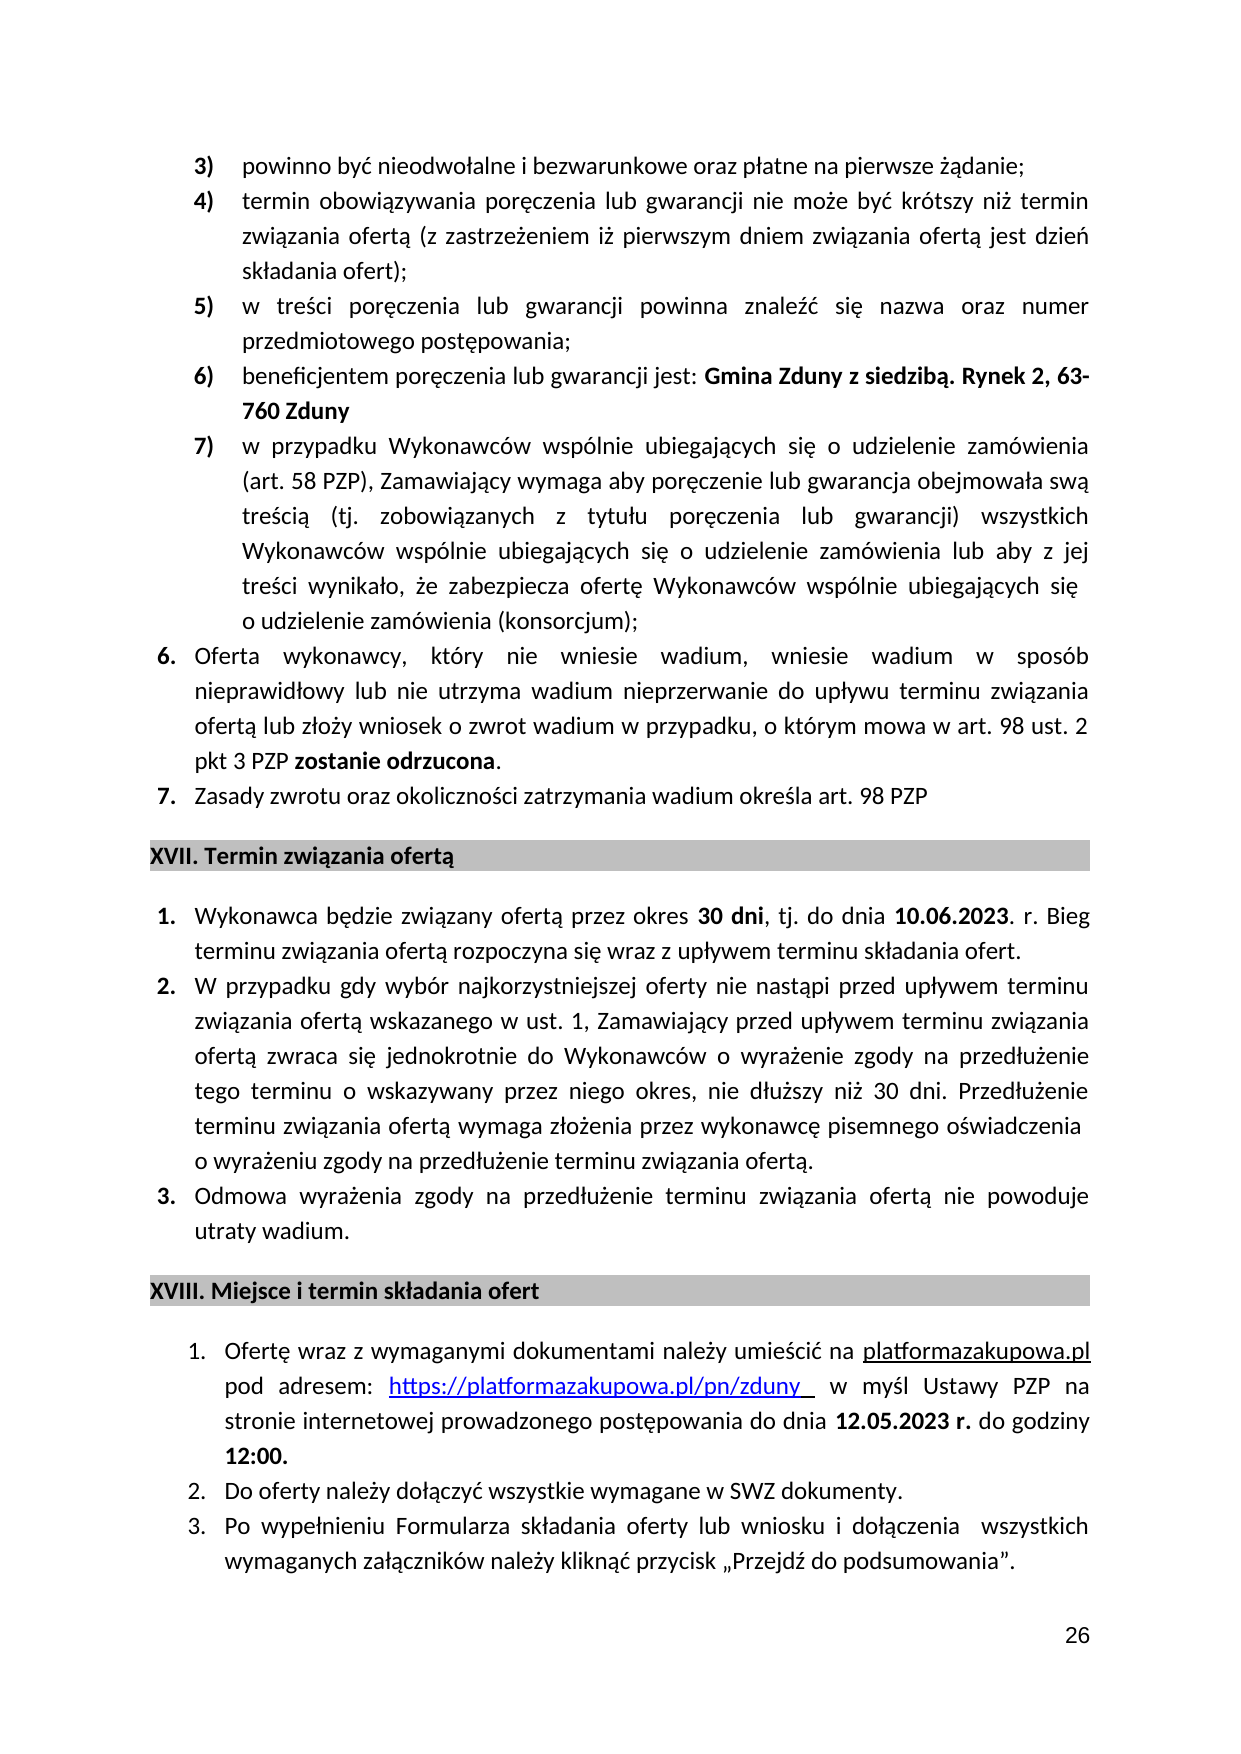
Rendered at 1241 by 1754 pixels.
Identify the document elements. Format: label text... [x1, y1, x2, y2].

list termin obowiązywania poręczenia lub gwarancji nie może być krótszy niż termin związania ofertą (z zastrzeżeniem iż pierwszym dniem związania ofertą jest dzień składania ofert); [193, 185, 1090, 286]
list w treści poręczenia lub gwarancji powinna znaleźć się nazwa oraz numer przedmiotowego postępowania; [193, 290, 1090, 356]
list Po wypełnieniu Formularza składania oferty lub wniosku i dołączenia wszystkich wymaganych załączników należy kliknąć przycisk „Przejdź do podsumowania”. [187, 1510, 1090, 1576]
list powinno być nieodwołalne i bezwarunkowe oraz płatne na pierwsze żądanie; [193, 150, 1090, 181]
list Zasady zwrotu oraz okoliczności zatrzymania wadium określa art. 98 PZP [157, 780, 1090, 811]
list Do oferty należy dołączyć wszystkie wymagane w SWZ dokumenty. [187, 1475, 1090, 1506]
list Wykonawca będzie związany ofertą przez okres 30 dni, tj. do dnia 10.06.2023. r. Bieg terminu związania ofertą rozpoczyna się wraz z upływem terminu składania ofert. [157, 900, 1090, 966]
list Odmowa wyrażenia zgody na przedłużenie terminu związania ofertą nie powoduje utraty wadium. [157, 1180, 1090, 1246]
list w przypadku Wykonawców wspólnie ubiegających się o udzielenie zamówienia (art. 58 PZP), Zamawiający wymaga aby poręczenie lub gwarancja obejmowała swą treścią (tj. zobowiązanych z tytułu poręczenia lub gwarancji) wszystkich Wykonawców wspólnie ubiegających się o udzielenie zamówienia lub aby z jej treści wynikało, że zabezpiecza ofertę Wykonawców wspólnie ubiegających się o udzielenie zamówienia (konsorcjum); [193, 430, 1090, 636]
list Ofertę wraz z wymaganymi dokumentami należy umieścić na platformazakupowa.pl pod adresem: https://platformazakupowa.pl/pn/zduny w myśl Ustawy PZP na stronie internetowej prowadzonego postępowania do dnia 12.05.2023 r. do godziny 12:00. [187, 1335, 1090, 1471]
subtitle XVIII. Miejsce i termin składania ofert [150, 1275, 1090, 1306]
list Oferta wykonawcy, który nie wniesie wadium, wniesie wadium w sposób nieprawidłowy lub nie utrzyma wadium nieprzerwanie do upływu terminu związania ofertą lub złoży wniosek o zwrot wadium w przypadku, o którym mowa w art. 98 ust. 2 pkt 3 PZP zostanie odrzucona. [157, 640, 1090, 776]
list beneficjentem poręczenia lub gwarancji jest: Gmina Zduny z siedzibą. Rynek 2, 63-760 Zduny [193, 360, 1090, 426]
subtitle XVII. Termin związania ofertą [150, 840, 1090, 871]
list W przypadku gdy wybór najkorzystniejszej oferty nie nastąpi przed upływem terminu związania ofertą wskazanego w ust. 1, Zamawiający przed upływem terminu związania ofertą zwraca się jednokrotnie do Wykonawców o wyrażenie zgody na przedłużenie tego terminu o wskazywany przez niego okres, nie dłuższy niż 30 dni. Przedłużenie terminu związania ofertą wymaga złożenia przez wykonawcę pisemnego oświadczenia o wyrażeniu zgody na przedłużenie terminu związania ofertą. [157, 970, 1090, 1176]
